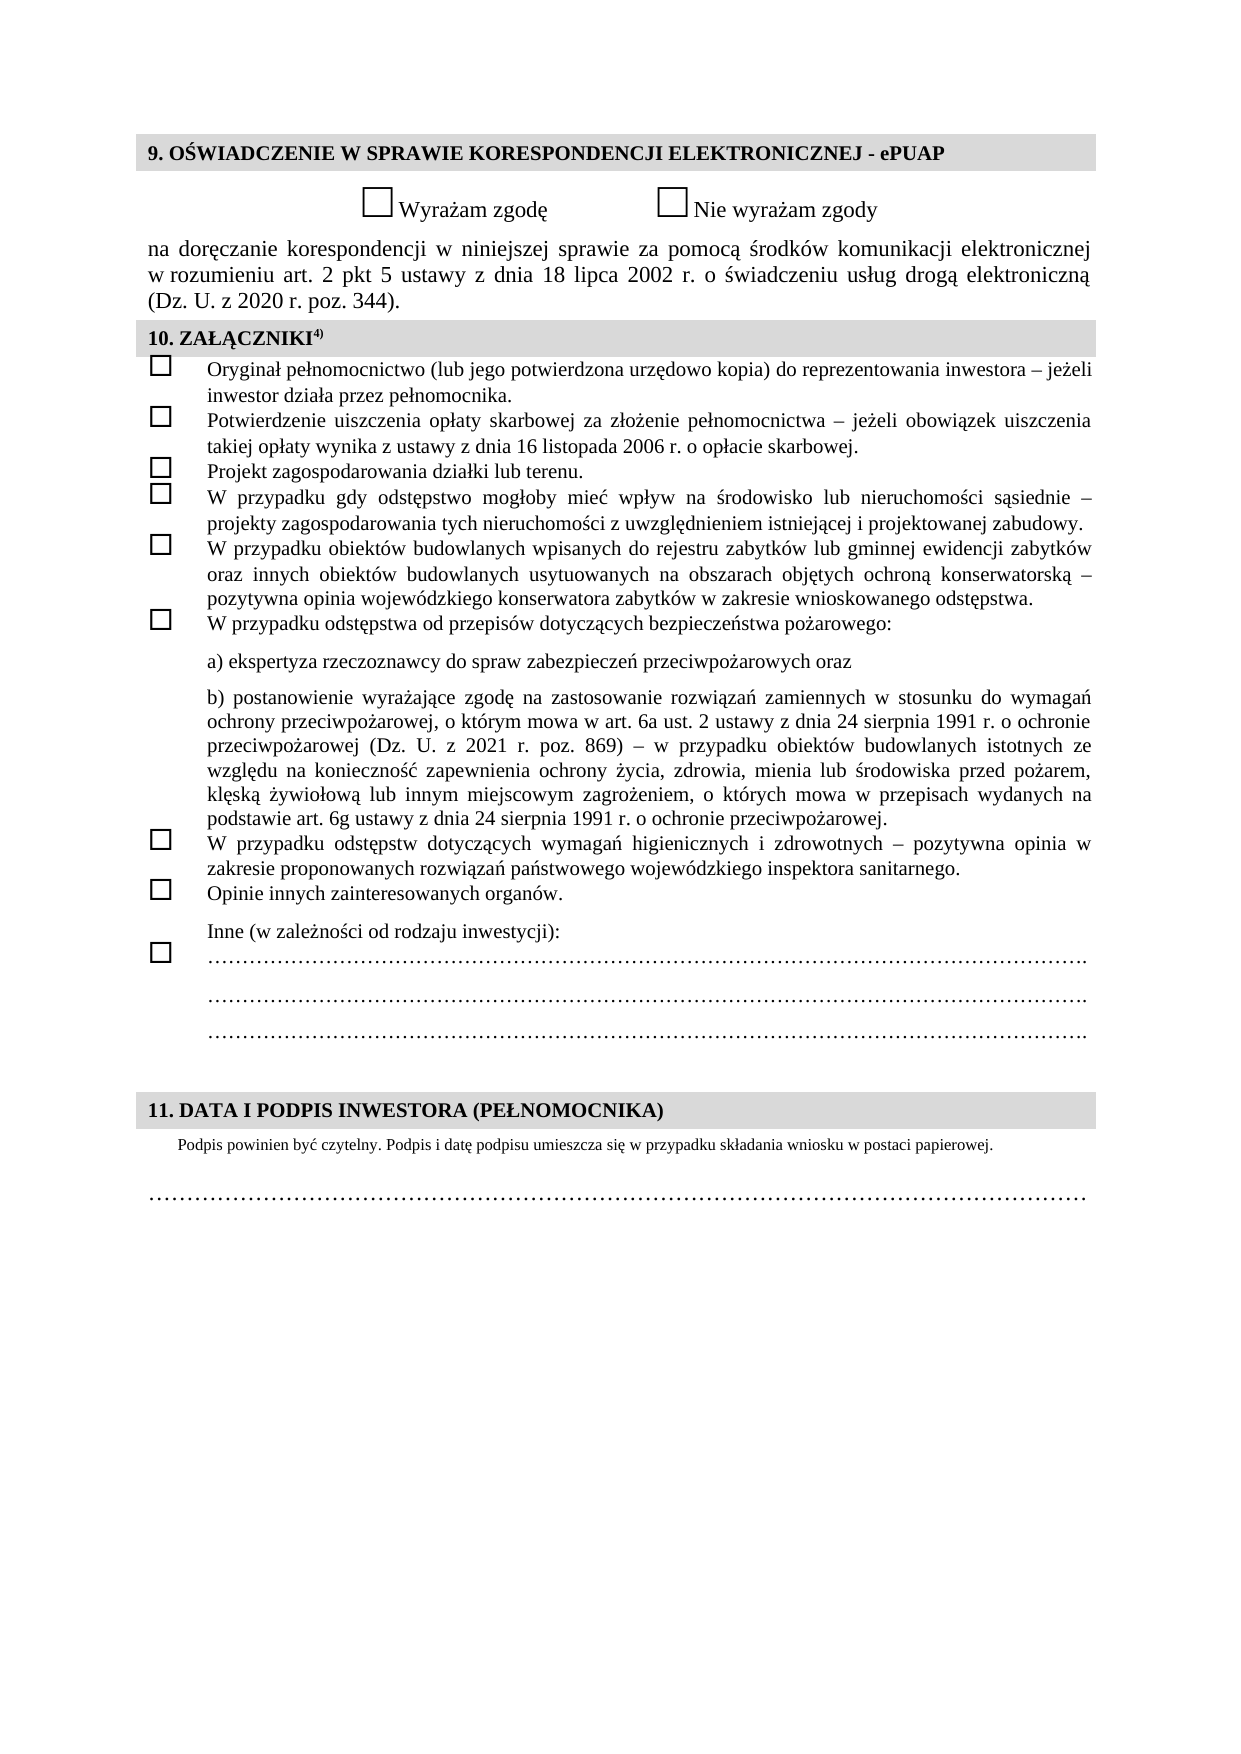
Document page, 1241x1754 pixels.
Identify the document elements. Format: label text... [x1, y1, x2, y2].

list W przypadku odstępstw dotyczących wymagań higienicznych i zdrowotnych – pozytywna opinia w zakresie proponowanych rozwiązań państwowego wojewódzkiego inspektora sanitarnego. [148, 830, 1092, 880]
list Opinie innych zainteresowanych organów. [148, 880, 1092, 907]
list Potwierdzenie uiszczenia opłaty skarbowej za złożenie pełnomocnictwa – jeżeli obowiązek uiszczenia takiej opłaty wynika z ustawy z dnia 16 listopada 2006 r. o opłacie skarbowej. [148, 407, 1092, 458]
list Projekt zagospodarowania działki lub terenu. [148, 458, 1092, 484]
list ………………………………………………………………………………………………………………. [148, 943, 1092, 970]
list Oryginał pełnomocnictwo (lub jego potwierdzona urzędowo kopia) do reprezentowania inwestora – jeżeli inwestor działa przez pełnomocnika. [148, 357, 1092, 407]
list W przypadku odstępstwa od przepisów dotyczących bezpieczeństwa pożarowego: [148, 610, 1092, 636]
text □ Wyrażam zgodę □ Nie wyrażam zgody [148, 171, 1092, 228]
text ………………………………………………………………………………………………………………. [207, 1019, 1092, 1043]
list W przypadku gdy odstępstwo mogłoby mieć wpływ na środowisko lub nieruchomości sąsiednie – projekty zagospodarowania tych nieruchomości z uwzględnieniem istniejącej i projektowanej zabudowy. [148, 484, 1092, 535]
table_header 9. OŚWIADCZENIE W SPRAWIE KORESPONDENCJI ELEKTRONICZNEJ - ePUAP [136, 134, 1096, 171]
text a) ekspertyza rzeczoznawcy do spraw zabezpieczeń przeciwpożarowych oraz [207, 649, 1092, 673]
text …………………………………………………………………………………………………………… [148, 1179, 1092, 1206]
text Inne (w zależności od rodzaju inwestycji): [207, 919, 1092, 943]
text ………………………………………………………………………………………………………………. [207, 982, 1092, 1007]
table_header 10. ZAŁĄCZNIKI4) [136, 320, 1096, 357]
text Podpis powinien być czytelny. Podpis i datę podpisu umieszcza się w przypadku składania wniosku w postaci papierowej. [177, 1135, 1092, 1154]
table_header 11. DATA I PODPIS INWESTORA (PEŁNOMOCNIKA) [136, 1092, 1096, 1129]
text na doręczanie korespondencji w niniejszej sprawie za pomocą środków komunikacji elektronicznej w rozumieniu art. 2 pkt 5 ustawy z dnia 18 lipca 2002 r. o świadczeniu usług drogą elektroniczną (Dz. U. z 2020 r. poz. 344). [148, 235, 1092, 314]
list W przypadku obiektów budowlanych wpisanych do rejestru zabytków lub gminnej ewidencji zabytków oraz innych obiektów budowlanych usytuowanych na obszarach objętych ochroną konserwatorską – pozytywna opinia wojewódzkiego konserwatora zabytków w zakresie wnioskowanego odstępstwa. [148, 535, 1092, 610]
text b) postanowienie wyrażające zgodę na zastosowanie rozwiązań zamiennych w stosunku do wymagań ochrony przeciwpożarowej, o którym mowa w art. 6a ust. 2 ustawy z dnia 24 sierpnia 1991 r. o ochronie przeciwpożarowej (Dz. U. z 2021 r. poz. 869) – w przypadku obiektów budowlanych istotnych ze względu na konieczność zapewnienia ochrony życia, zdrowia, mienia lub środowiska przed pożarem, klęską żywiołową lub innym miejscowym zagrożeniem, o których mowa w przepisach wydanych na podstawie art. 6g ustawy z dnia 24 sierpnia 1991 r. o ochronie przeciwpożarowej. [207, 685, 1092, 830]
